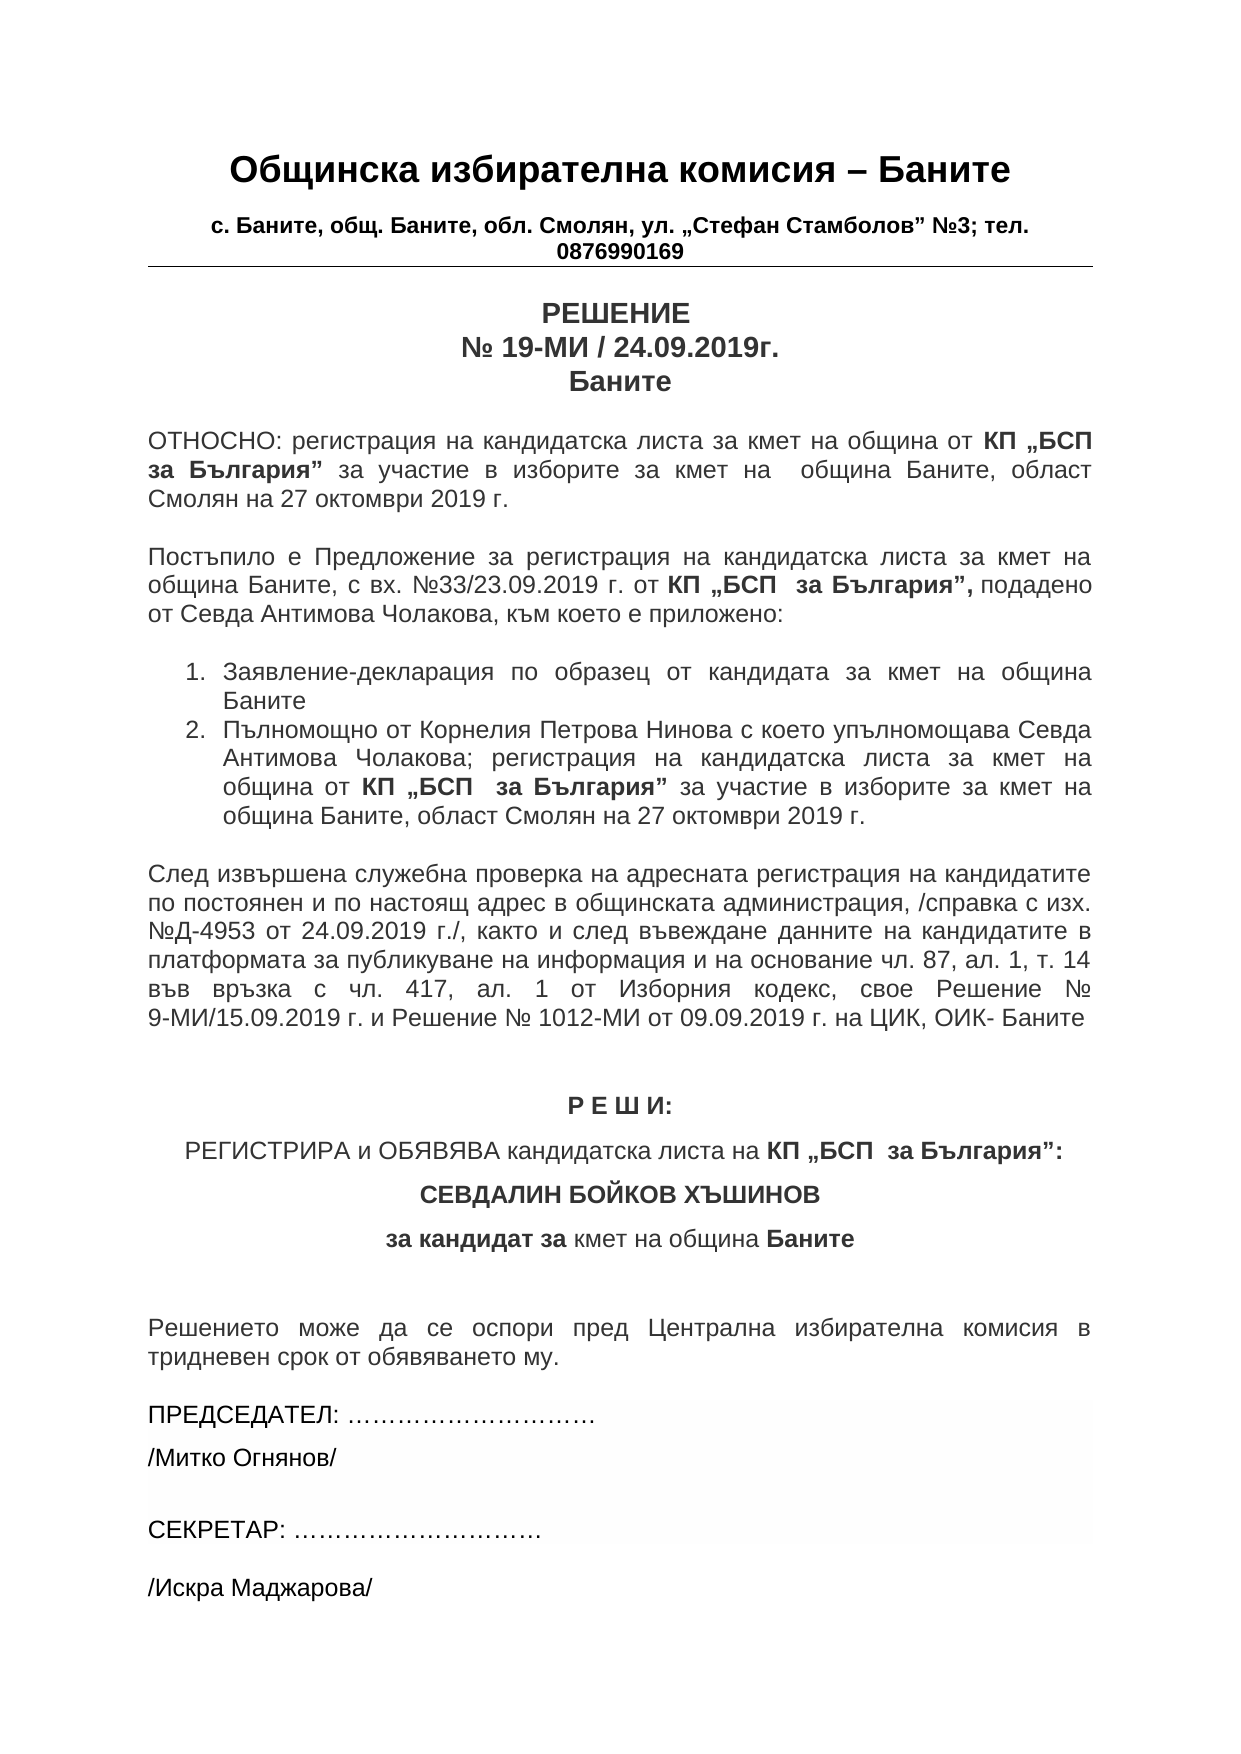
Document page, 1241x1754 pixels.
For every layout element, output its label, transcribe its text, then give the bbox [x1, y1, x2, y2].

text /Искра Маджарова/ [148, 1573, 1093, 1602]
text РЕГИСТРИРА и ОБЯВЯВА кандидатска листа на КП „БСП за България”: [148, 1136, 1093, 1164]
text След извършена служебна проверка на адресната регистрация на кандидатите по постоянен и по настоящ адрес в общинската администрация, /справка с изх.№Д-4953 от 24.09.2019 г./, както и след въвеждане данните на кандидатите в платформата за публикуване на информация и на основание чл. 87, ал. 1, т. 14 във връзка с чл. 417, ал. 1 от Изборния кодекс, свое Решение № 9-МИ/15.09.2019 г. и Решение № 1012-МИ от 09.09.2019 г. на ЦИК, ОИК- Баните [148, 859, 1093, 1031]
text Постъпило е Предложение за регистрация на кандидатска листа за кмет на община Баните, с вх. №33/23.09.2019 г. от КП „БСП за България”, подадено от Севда Антимова Чолакова, към което е приложено: [148, 542, 1093, 628]
text СЕКРЕТАР: ………………………… [148, 1515, 1093, 1544]
text с. Баните, общ. Баните, обл. Смолян, ул. „Стефан Стамболов” №3; тел. 0876990169 [148, 212, 1093, 266]
text ОТНОСНО: регистрация на кандидатска листа за кмет на община от КП „БСП за България” за участие в изборите за кмет на община Баните, област Смолян на 27 октомври 2019 г. [148, 426, 1093, 513]
title РЕШЕНИЕ № 19-МИ / 24.09.2019г. Баните [148, 297, 1093, 397]
text ПРЕДСЕДАТЕЛ: ………………………… /Митко Огнянов/ [148, 1400, 1093, 1472]
text Решението може да се оспори пред Централна избирателна комисия в тридневен срок от обявяването му. [148, 1313, 1093, 1371]
list Заявление-декларация по образец от кандидата за кмет на община Баните [185, 657, 1093, 715]
text Р Е Ш И: [148, 1091, 1093, 1120]
list Пълномощно от Корнелия Петрова Нинова с което упълномощава Севда Антимова Чолакова; регистрация на кандидатска листа за кмет на община от КП „БСП за България” за участие в изборите за кмет на община Баните, област Смолян на 27 октомври 2019 г. [185, 715, 1093, 830]
text СЕВДАЛИН БОЙКОВ ХЪШИНОВ [148, 1180, 1093, 1209]
text Общинска избирателна комисия – Баните [148, 148, 1093, 191]
text за кандидат за кмет на община Баните [148, 1224, 1093, 1253]
